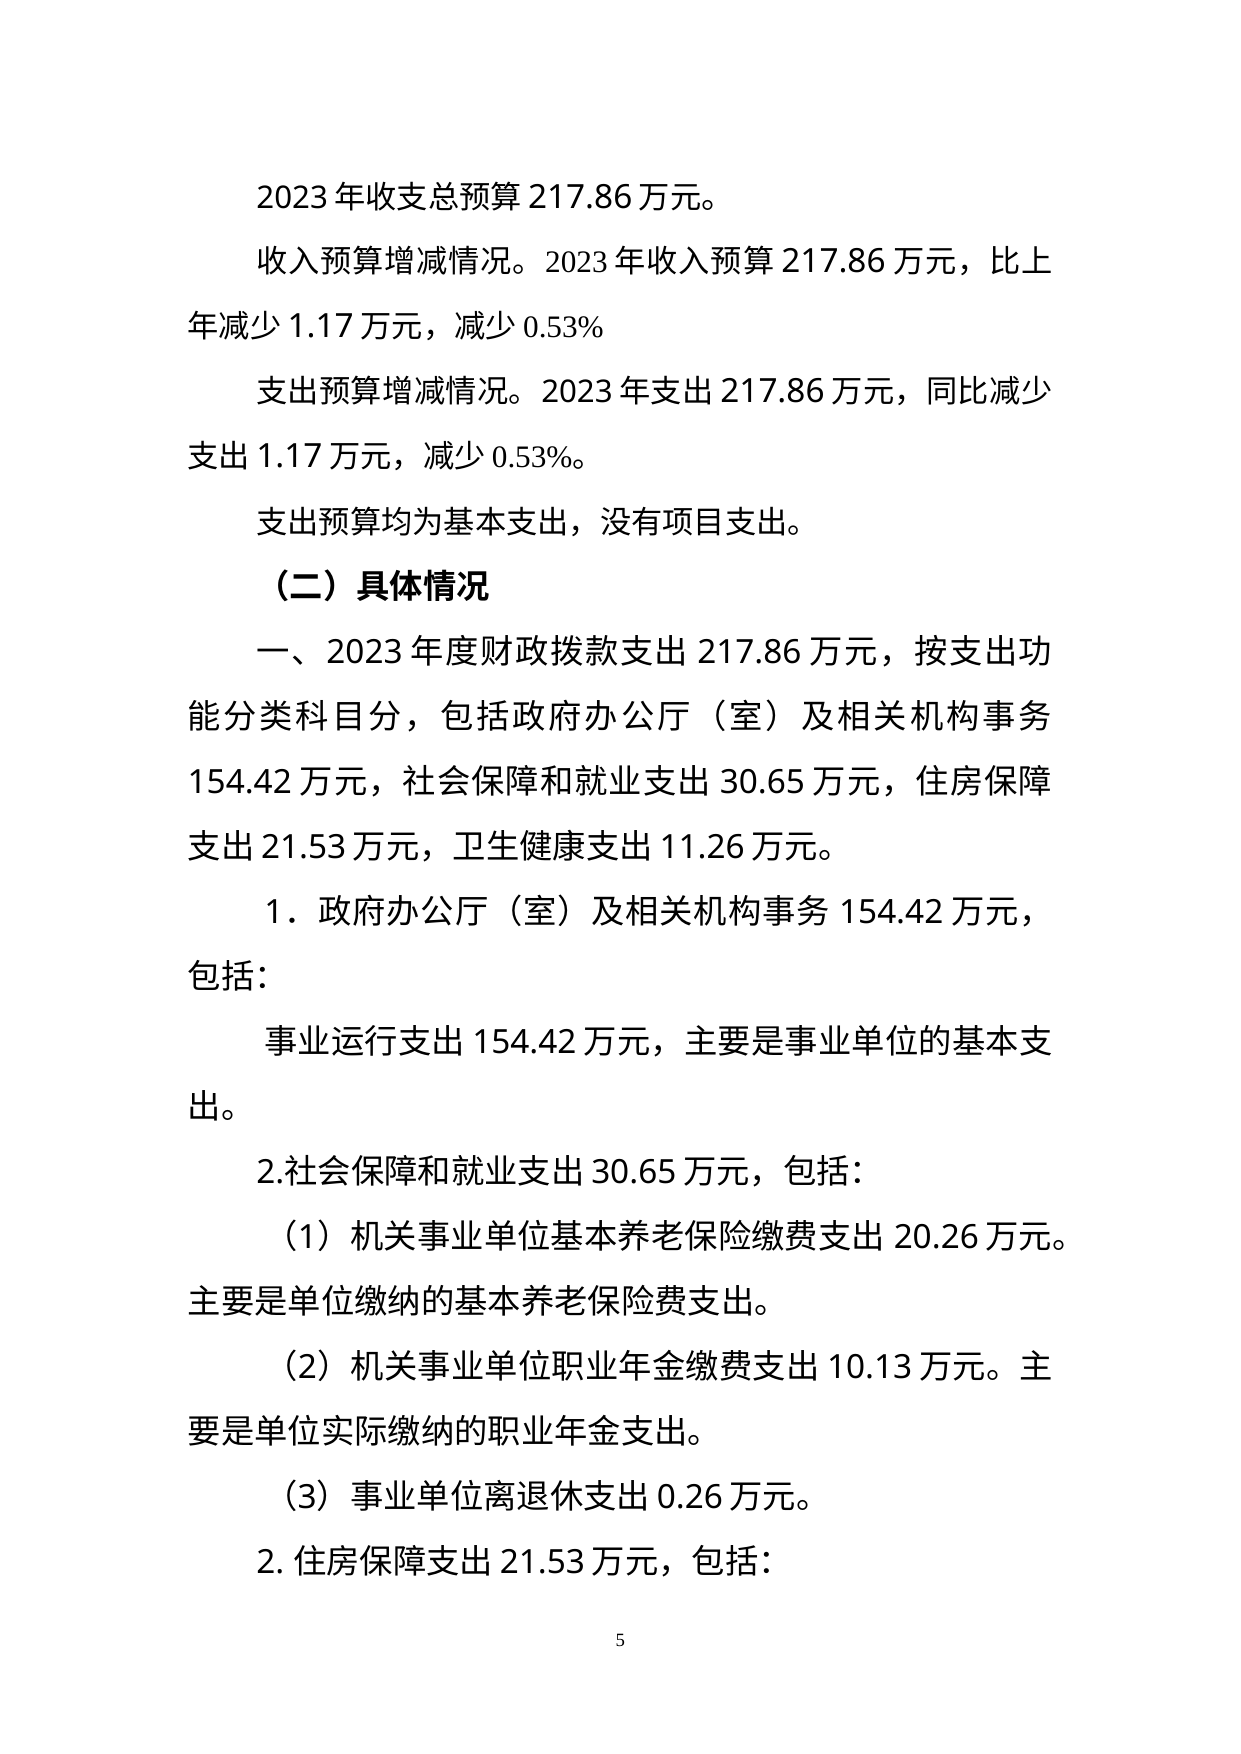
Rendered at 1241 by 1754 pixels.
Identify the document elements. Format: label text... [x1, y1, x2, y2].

text （3）事业单位离退休支出0.26万元。 [187, 1462, 1053, 1527]
text 2023年收支总预算217.86万元。 [187, 162, 1053, 227]
text （2）机关事业单位职业年金缴费支出10.13万元。主要是单位实际缴纳的职业年金支出。 [187, 1332, 1053, 1462]
text 收入预算增减情况。2023年收入预算217.86万元，比上年减少1.17万元，减少0.53% [187, 227, 1053, 357]
text 1．政府办公厅（室）及相关机构事务154.42万元，包括： [187, 877, 1053, 1007]
text （二）具体情况 [187, 552, 1053, 617]
text 一、2023年度财政拨款支出217.86万元，按支出功能分类科目分，包括政府办公厅（室）及相关机构事务154.42万元，社会保障和就业支出30.65万元，住房保障支出21.53万元，卫生健康支出11.26万元。 [187, 617, 1053, 877]
text 2. 住房保障支出21.53万元，包括： [187, 1527, 1053, 1592]
text 2.社会保障和就业支出30.65万元，包括： [187, 1137, 1053, 1202]
text 支出预算均为基本支出，没有项目支出。 [187, 487, 1053, 552]
text 支出预算增减情况。2023年支出217.86万元，同比减少支出1.17万元，减少0.53%。 [187, 357, 1053, 487]
text （1）机关事业单位基本养老保险缴费支出20.26万元。主要是单位缴纳的基本养老保险费支出。 [187, 1202, 1053, 1332]
text 事业运行支出154.42万元，主要是事业单位的基本支出。 [187, 1007, 1053, 1137]
